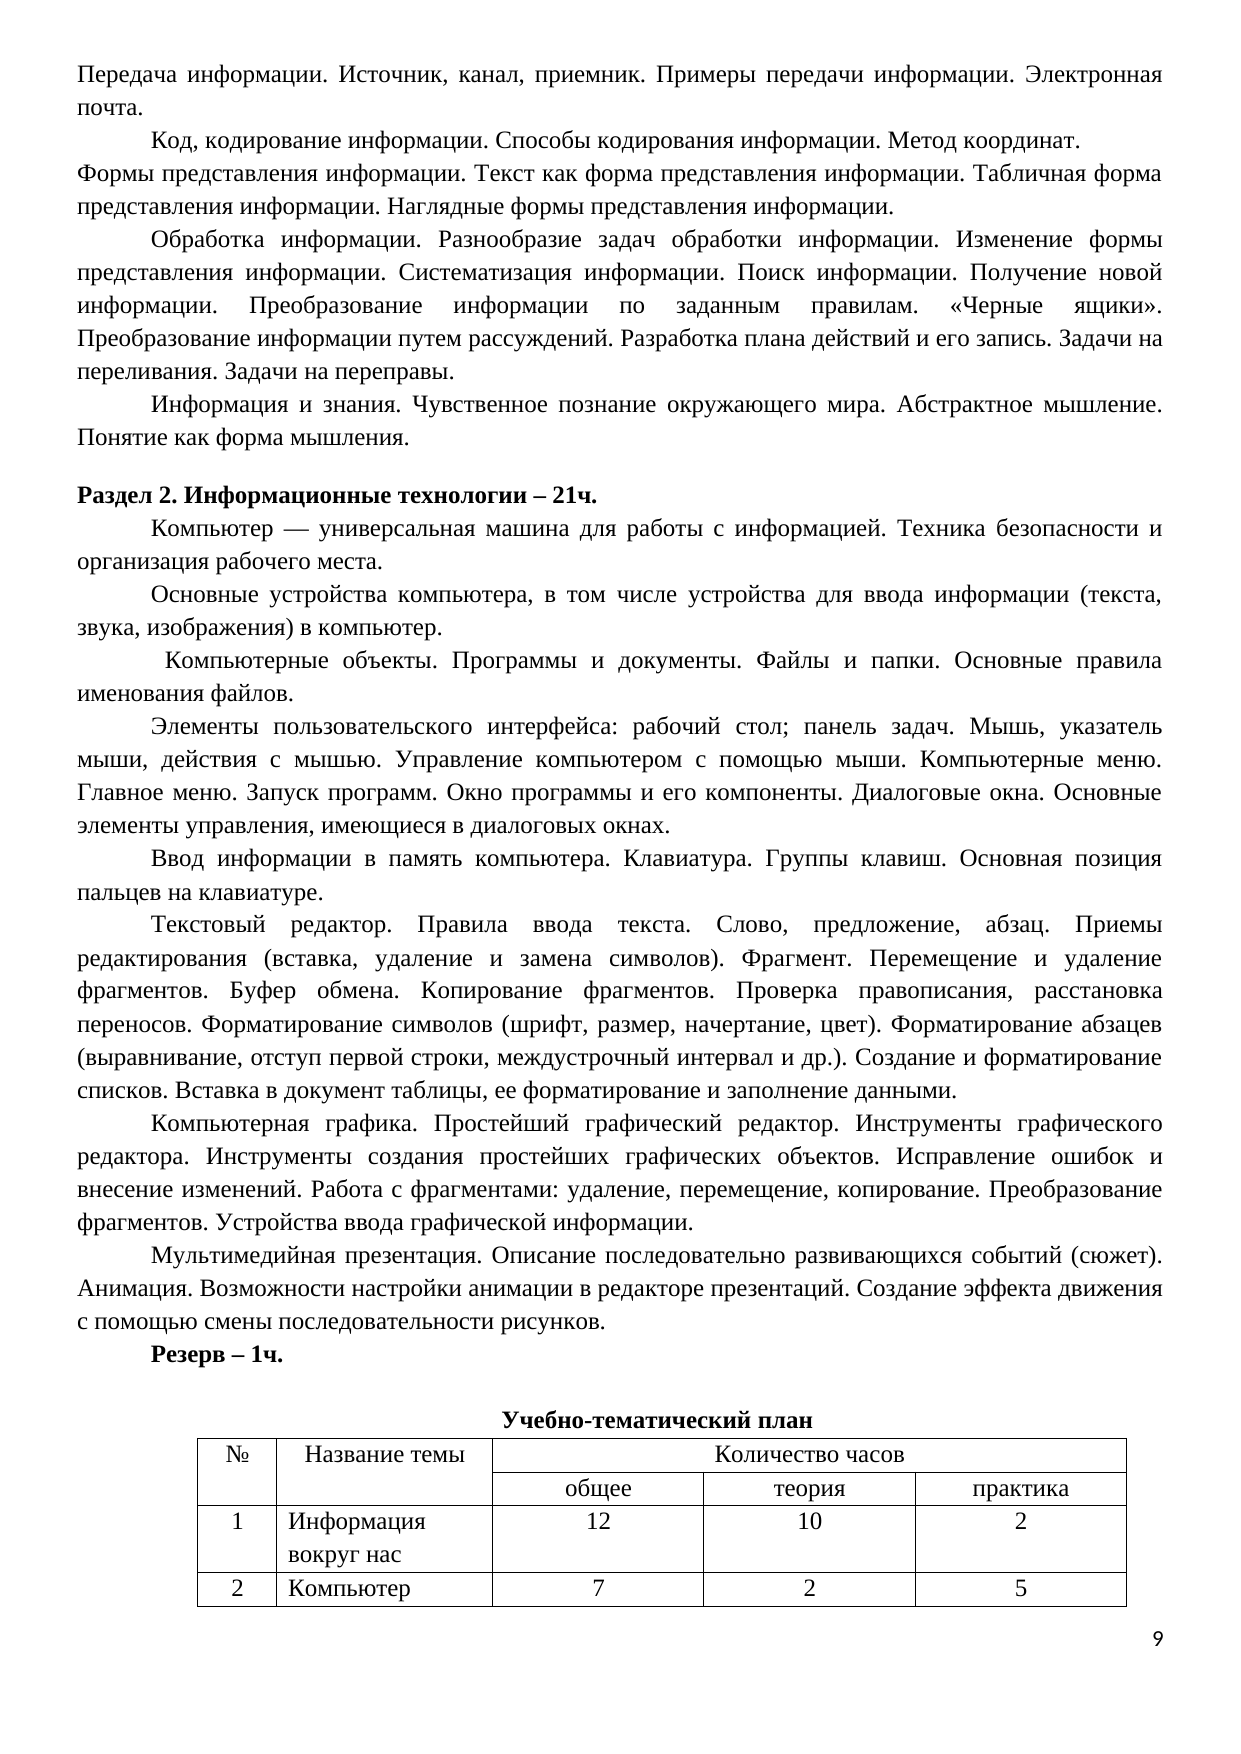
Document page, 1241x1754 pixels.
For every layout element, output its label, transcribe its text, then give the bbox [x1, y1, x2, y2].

text Ввод информации в память компьютера. Клавиатура. Группы клавиш. Основная позиция пальцев на клавиатуре. [77, 843, 1163, 905]
text Передача информации. Источник, канал, приемник. Примеры передачи информации. Электронная почта. [77, 59, 1163, 121]
text Обработка информации. Разнообразие задач обработки информации. Изменение формы представления информации. Систематизация информации. Поиск информации. Получение новой информации. Преобразование информации по заданным правилам. «Черные ящики». Преобразование информации путем рассуждений. Разработка плана действий и его запись. Задачи на переливания. Задачи на переправы. [77, 224, 1163, 385]
table_cell 2 [704, 1573, 915, 1606]
text Компьютер — универсальная машина для работы с информацией. Техника безопасности и организация рабочего места. [77, 513, 1163, 575]
text Информация и знания. Чувственное познание окружающего мира. Абстрактное мышление. Понятие как форма мышления. [77, 389, 1163, 451]
text Учебно-тематический план [77, 1405, 1163, 1434]
table_cell теория [704, 1473, 915, 1505]
text Компьютерные объекты. Программы и документы. Файлы и папки. Основные правила именования файлов. [77, 645, 1163, 707]
table_cell 7 [493, 1573, 703, 1606]
table_header № [198, 1439, 276, 1505]
table_cell общее [493, 1473, 703, 1505]
table_cell Компьютер [277, 1573, 492, 1606]
table_header Название темы [277, 1439, 492, 1505]
table_cell 10 [704, 1506, 915, 1572]
table_cell 12 [493, 1506, 703, 1572]
text Элементы пользовательского интерфейса: рабочий стол; панель задач. Мышь, указатель мыши, действия с мышью. Управление компьютером с помощью мыши. Компьютерные меню. Главное меню. Запуск программ. Окно программы и его компоненты. Диалоговые окна. Основные элементы управления, имеющиеся в диалоговых окнах. [77, 711, 1163, 839]
table_cell 2 [198, 1573, 276, 1606]
table_header Количество часов [493, 1439, 1126, 1472]
table_cell практика [916, 1473, 1126, 1505]
text Формы представления информации. Текст как форма представления информации. Табличная форма представления информации. Наглядные формы представления информации. [77, 158, 1163, 220]
text Текстовый редактор. Правила ввода текста. Слово, предложение, абзац. Приемы редактирования (вставка, удаление и замена символов). Фрагмент. Перемещение и удаление фрагментов. Буфер обмена. Копирование фрагментов. Проверка правописания, расстановка переносов. Форматирование символов (шрифт, размер, начертание, цвет). Форматирование абзацев (выравнивание, отступ первой строки, междустрочный интервал и др.). Создание и форматирование списков. Вставка в документ таблицы, ее форматирование и заполнение данными. [77, 909, 1163, 1103]
text Код, кодирование информации. Способы кодирования информации. Метод координат. [77, 125, 1163, 154]
text Компьютерная графика. Простейший графический редактор. Инструменты графического редактора. Инструменты создания простейших графических объектов. Исправление ошибок и внесение изменений. Работа с фрагментами: удаление, перемещение, копирование. Преобразование фрагментов. Устройства ввода графической информации. [77, 1108, 1163, 1236]
table_cell 2 [916, 1506, 1126, 1572]
table_cell 5 [916, 1573, 1126, 1606]
text Резерв – 1ч. [77, 1339, 1163, 1368]
text Мультимедийная презентация. Описание последовательно развивающихся событий (сюжет). Анимация. Возможности настройки анимации в редакторе презентаций. Создание эффекта движения с помощью смены последовательности рисунков. [77, 1240, 1163, 1334]
text Основные устройства компьютера, в том числе устройства для ввода информации (текста, звука, изображения) в компьютер. [77, 579, 1163, 641]
text Раздел 2. Информационные технологии – 21ч. [77, 480, 1163, 509]
table_cell 1 [198, 1506, 276, 1572]
table_cell Информация вокруг нас [277, 1506, 492, 1572]
